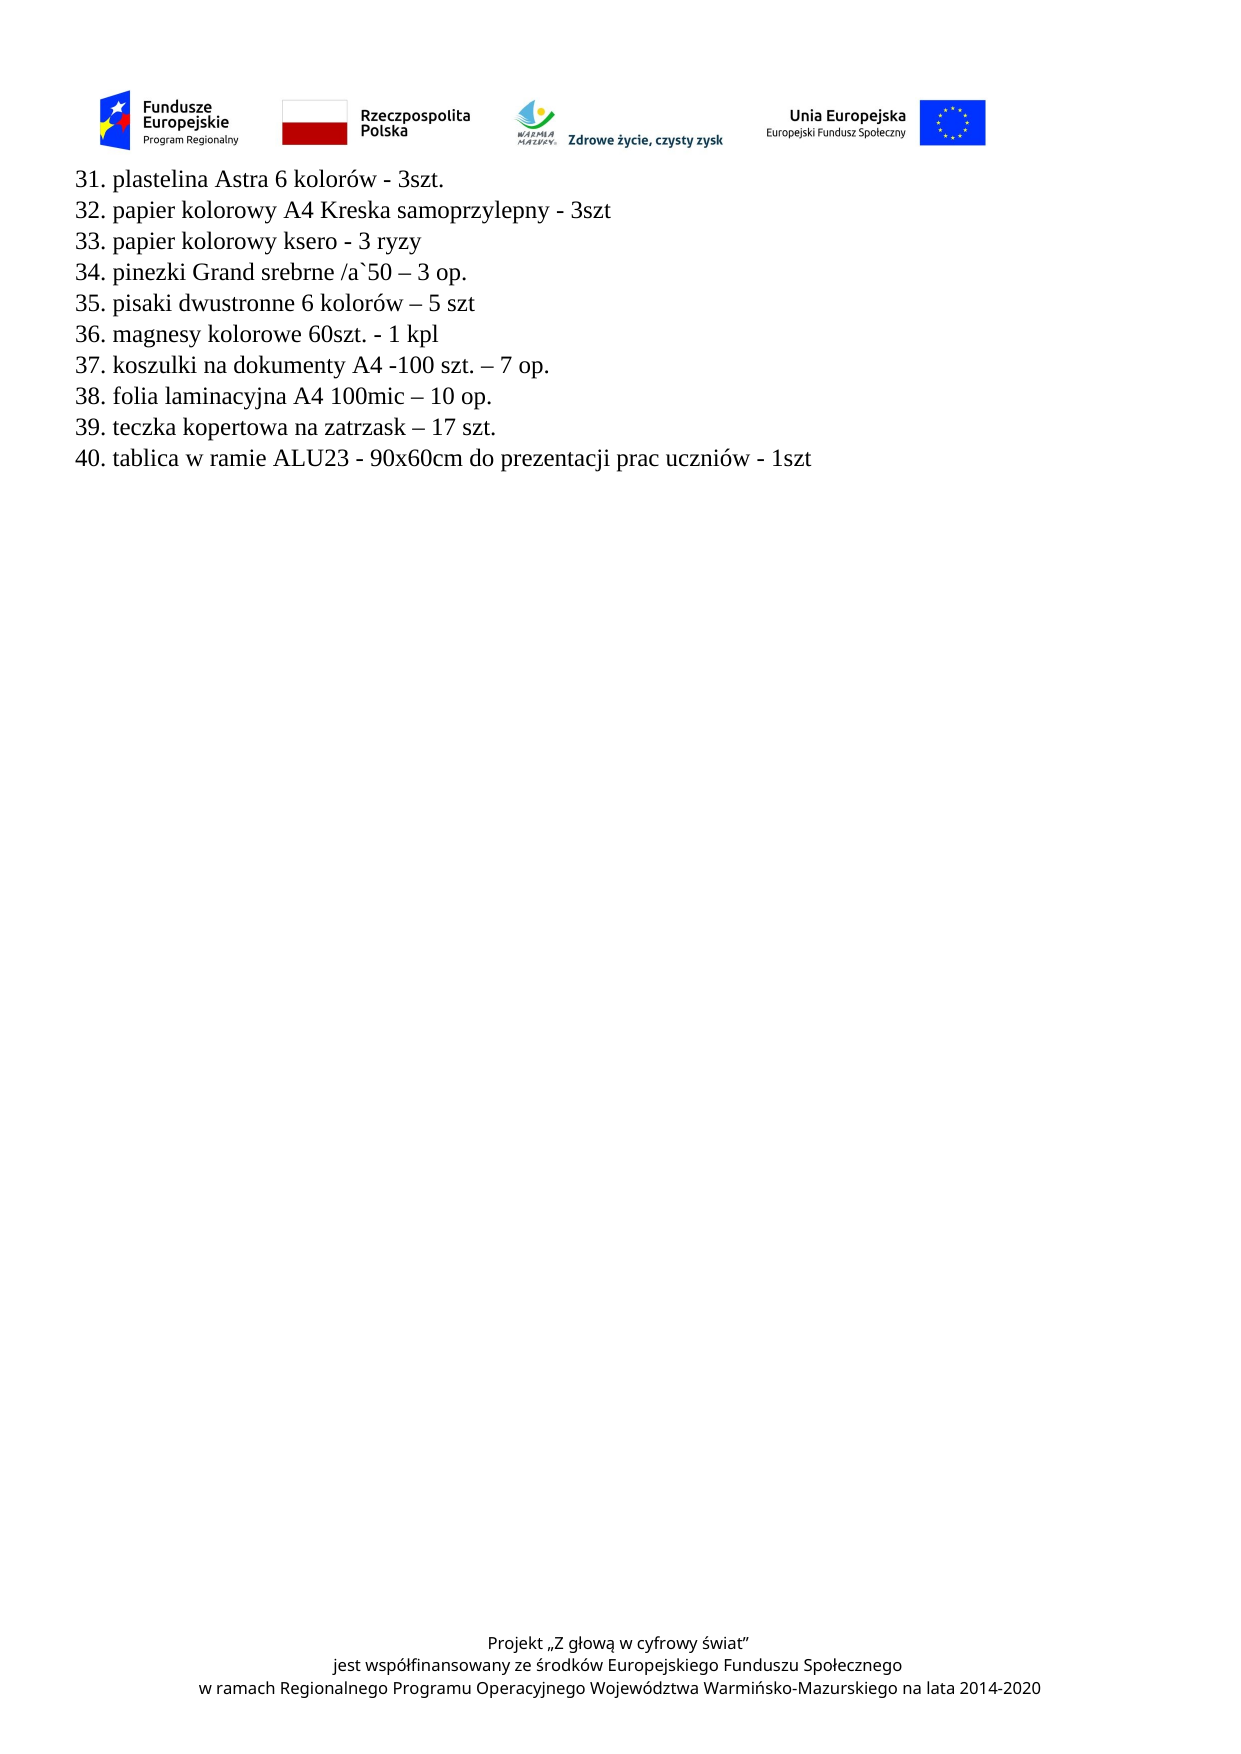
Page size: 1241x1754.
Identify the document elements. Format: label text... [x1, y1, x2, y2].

list papier kolorowy A4 Kreska samoprzylepny - 3szt [75, 195, 1165, 223]
list papier kolorowy ksero - 3 ryzy [75, 226, 1165, 254]
list pisaki dwustronne 6 kolorów – 5 szt [75, 288, 1165, 317]
list koszulki na dokumenty A4 -100 szt. – 7 op. [75, 350, 1165, 379]
list teczka kopertowa na zatrzask – 17 szt. [75, 412, 1165, 441]
picture [75, 73, 1007, 164]
list magnesy kolorowe 60szt. - 1 kpl [75, 319, 1165, 348]
list pinezki Grand srebrne /a`50 – 3 op. [75, 257, 1165, 286]
list folia laminacyjna A4 100mic – 10 op. [75, 381, 1165, 410]
list tablica w ramie ALU23 - 90x60cm do prezentacji prac uczniów - 1szt [75, 443, 1165, 472]
list plastelina Astra 6 kolorów - 3szt. [75, 164, 1165, 192]
